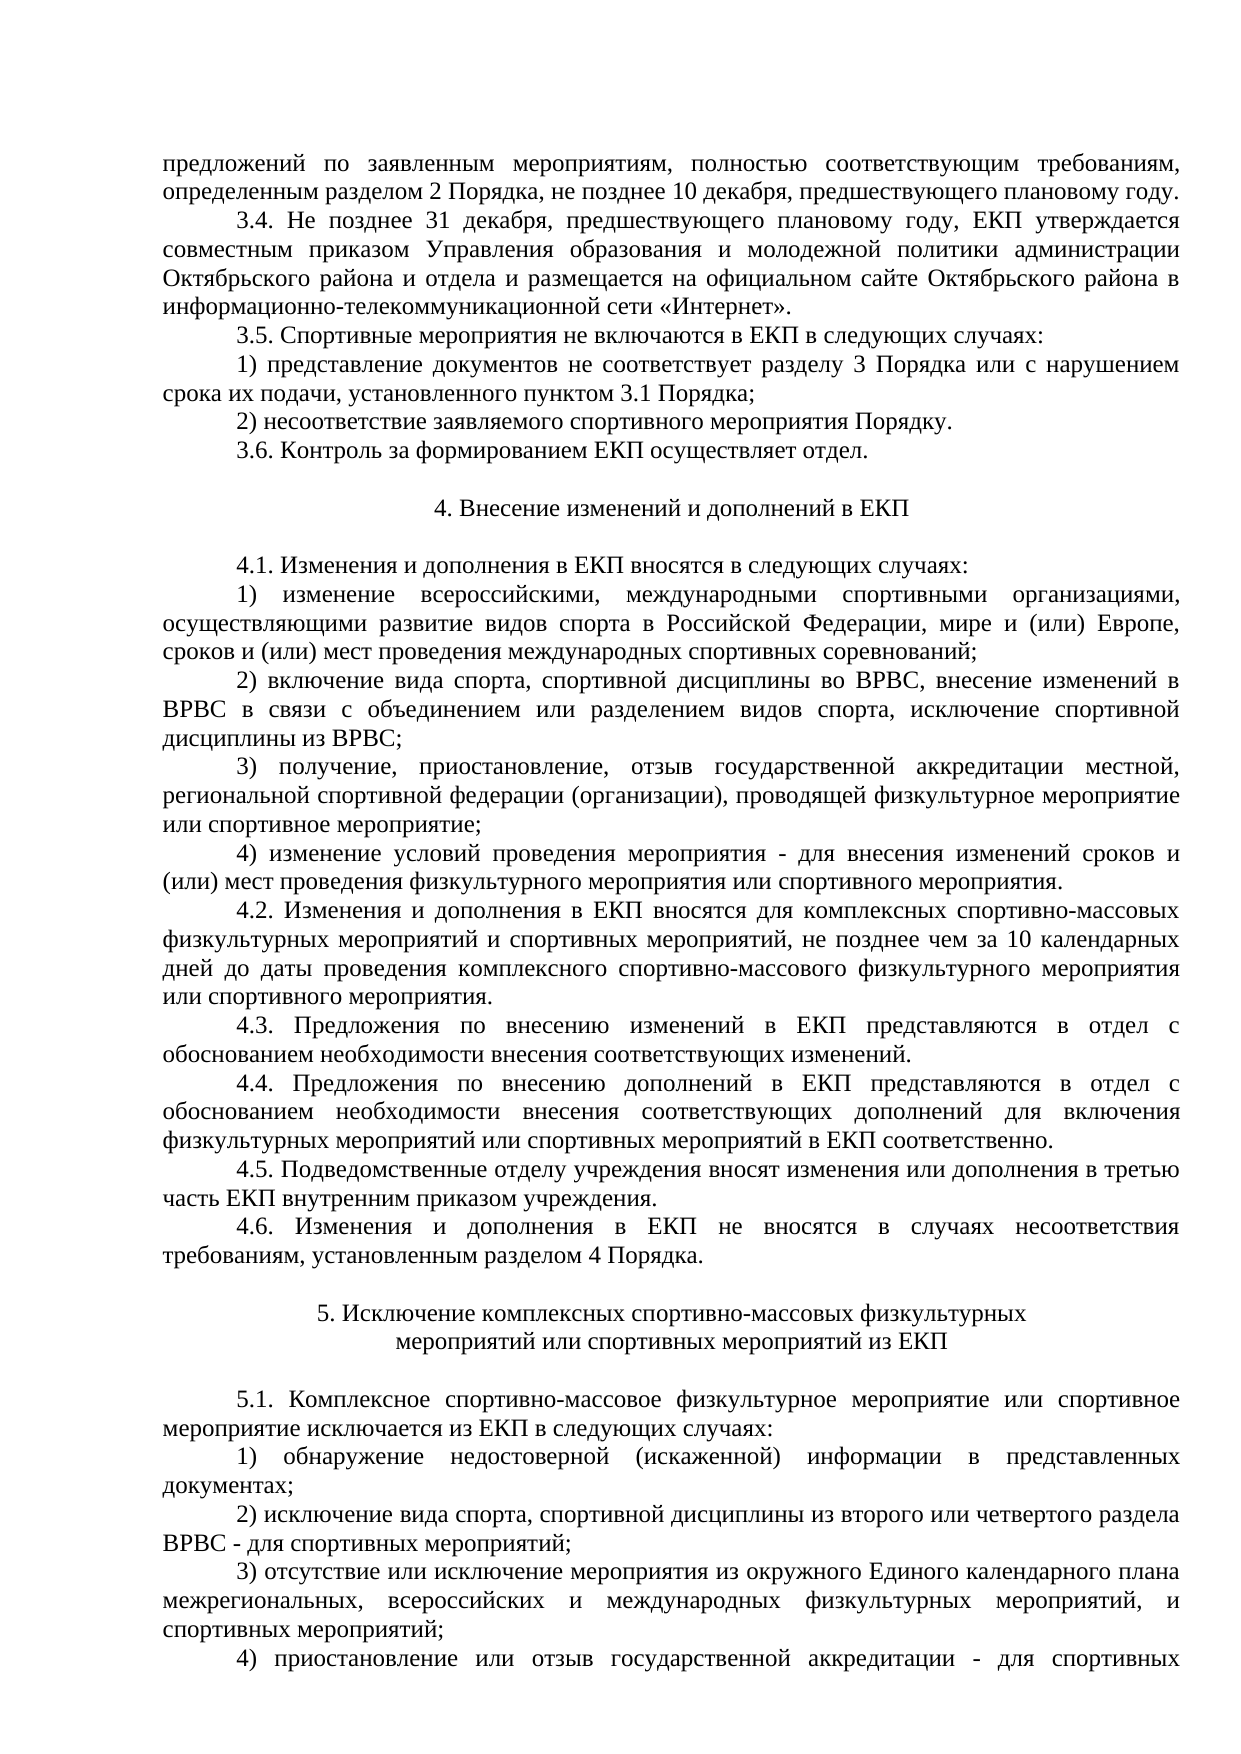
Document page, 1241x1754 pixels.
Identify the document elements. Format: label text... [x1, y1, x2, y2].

title 4. Внесение изменений и дополнений в ЕКП [162, 493, 1181, 521]
text 4.3. Предложения по внесению изменений в ЕКП представляются в отдел с обоснованием необходимости внесения соответствующих изменений. [162, 1010, 1181, 1068]
text 3) отсутствие или исключение мероприятия из окружного Единого календарного плана межрегиональных, всероссийских и международных физкультурных мероприятий, и спортивных мероприятий; [162, 1556, 1181, 1643]
text 4.5. Подведомственные отделу учреждения вносят изменения или дополнения в третью часть ЕКП внутренним приказом учреждения. [162, 1154, 1181, 1211]
text 1) изменение всероссийскими, международными спортивными организациями, осуществляющими развитие видов спорта в Российской Федерации, мире и (или) Европе, сроков и (или) мест проведения международных спортивных соревнований; [162, 579, 1181, 665]
text 2) несоответствие заявляемого спортивного мероприятия Порядку. [162, 406, 1181, 435]
text 3) получение, приостановление, отзыв государственной аккредитации местной, региональной спортивной федерации (организации), проводящей физкультурное мероприятие или спортивное мероприятие; [162, 751, 1181, 838]
text 2) включение вида спорта, спортивной дисциплины во ВРВС, внесение изменений в ВРВС в связи с объединением или разделением видов спорта, исключение спортивной дисциплины из ВРВС; [162, 665, 1181, 751]
text 3.5. Спортивные мероприятия не включаются в ЕКП в следующих случаях: [162, 320, 1181, 349]
text 1) обнаружение недостоверной (искаженной) информации в представленных документах; [162, 1441, 1181, 1499]
text 4.1. Изменения и дополнения в ЕКП вносятся в следующих случаях: [162, 550, 1181, 579]
text 5.1. Комплексное спортивно-массовое физкультурное мероприятие или спортивное мероприятие исключается из ЕКП в следующих случаях: [162, 1384, 1181, 1441]
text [162, 148, 1181, 205]
text 4.4. Предложения по внесению дополнений в ЕКП представляются в отдел с обоснованием необходимости внесения соответствующих дополнений для включения физкультурных мероприятий или спортивных мероприятий в ЕКП соответственно. [162, 1068, 1181, 1154]
text 2) исключение вида спорта, спортивной дисциплины из второго или четвертого раздела ВРВС - для спортивных мероприятий; [162, 1499, 1181, 1556]
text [162, 1643, 1181, 1671]
text 4.6. Изменения и дополнения в ЕКП не вносятся в случаях несоответствия требованиям, установленным разделом 4 Порядка. [162, 1211, 1181, 1269]
text 3.4. Не позднее 31 декабря, предшествующего плановому году, ЕКП утверждается совместным приказом Управления образования и молодежной политики администрации Октябрьского района и отдела и размещается на официальном сайте Октябрьского района в информационно-телекоммуникационной сети «Интернет». [162, 205, 1181, 320]
text 3.6. Контроль за формированием ЕКП осуществляет отдел. [162, 435, 1181, 464]
title мероприятий или спортивных мероприятий из ЕКП [162, 1326, 1181, 1355]
text 1) представление документов не соответствует разделу 3 Порядка или с нарушением срока их подачи, установленного пунктом 3.1 Порядка; [162, 349, 1181, 406]
text 4) изменение условий проведения мероприятия - для внесения изменений сроков и (или) мест проведения физкультурного мероприятия или спортивного мероприятия. [162, 838, 1181, 895]
text 4.2. Изменения и дополнения в ЕКП вносятся для комплексных спортивно-массовых физкультурных мероприятий и спортивных мероприятий, не позднее чем за 10 календарных дней до даты проведения комплексного спортивно-массового физкультурного мероприятия или спортивного мероприятия. [162, 895, 1181, 1010]
title 5. Исключение комплексных спортивно-массовых физкультурных [162, 1298, 1181, 1326]
